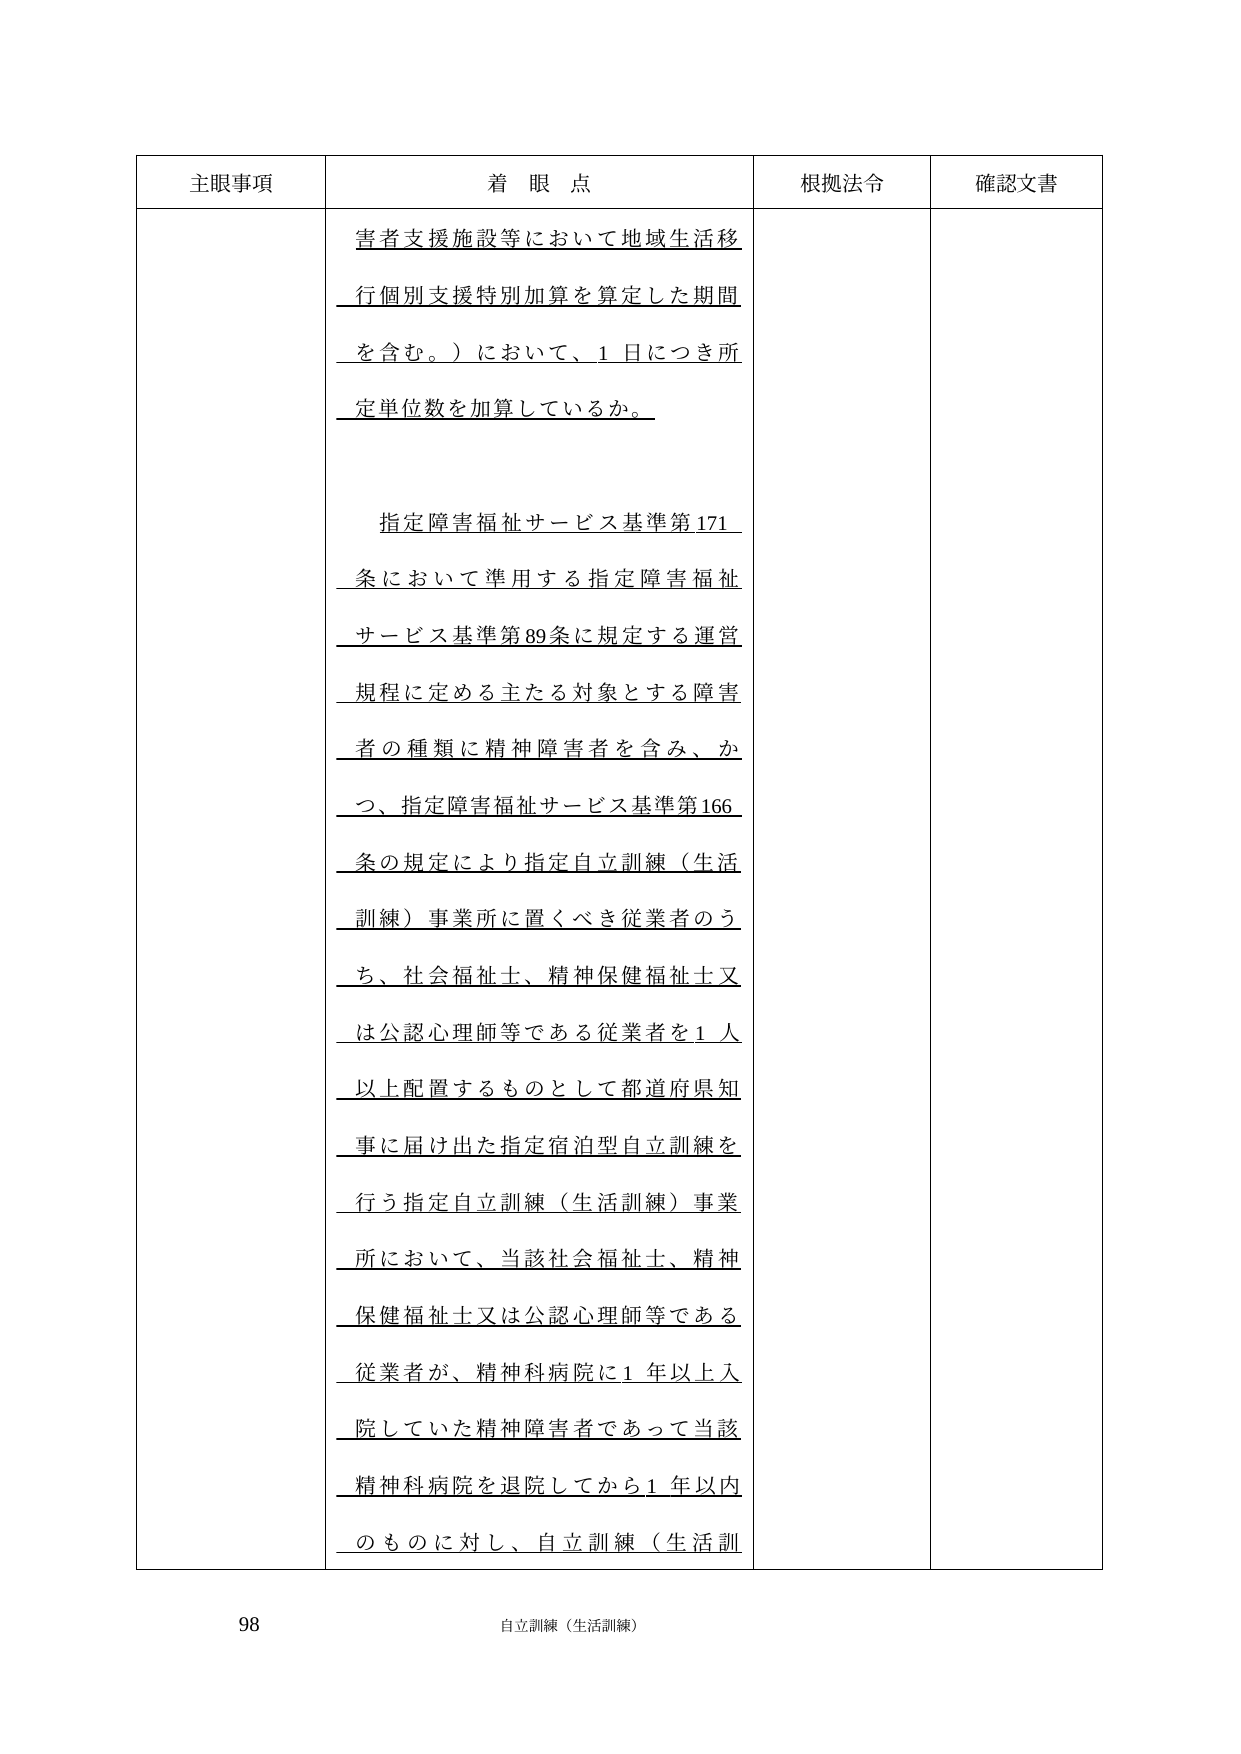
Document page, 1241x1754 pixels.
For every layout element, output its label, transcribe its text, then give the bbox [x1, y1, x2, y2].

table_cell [754, 209, 930, 1569]
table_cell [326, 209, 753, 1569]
table_header 主眼事項 [137, 156, 325, 208]
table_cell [931, 209, 1102, 1569]
table_header 着 眼 点 [326, 156, 753, 208]
table_header 確認文書 [931, 156, 1102, 208]
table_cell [137, 209, 325, 1569]
table_header 根拠法令 [754, 156, 930, 208]
